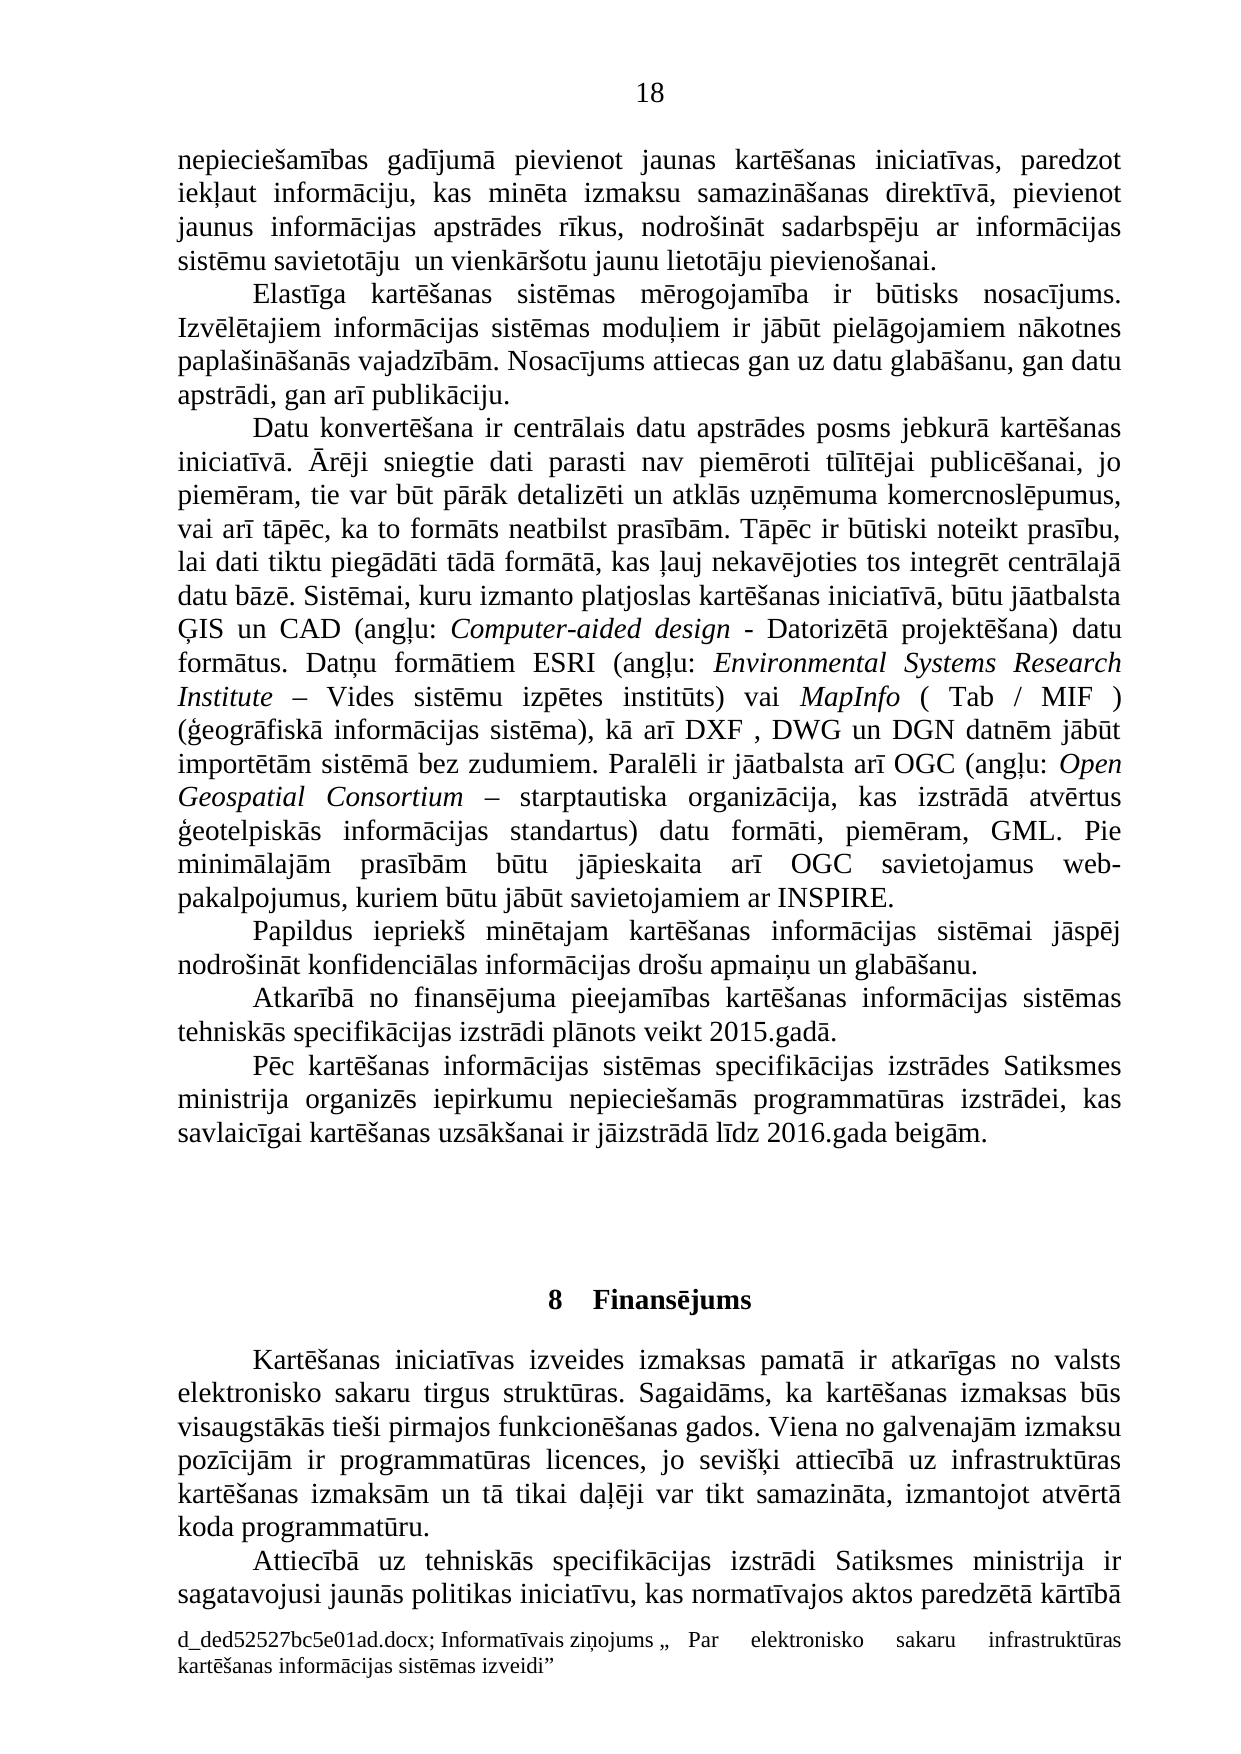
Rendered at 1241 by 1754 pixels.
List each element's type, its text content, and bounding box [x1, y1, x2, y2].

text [177, 142, 1122, 276]
text Pēc kartēšanas informācijas sistēmas specifikācijas izstrādes Satiksmes ministrija organizēs iepirkumu nepieciešamās programmatūras izstrādei, kas savlaicīgai kartēšanas uzsākšanai ir jāizstrādā līdz 2016.gada beigām. [177, 1048, 1122, 1148]
text Elastīga kartēšanas sistēmas mērogojamība ir būtisks nosacījums. Izvēlētajiem informācijas sistēmas moduļiem ir jābūt pielāgojamiem nākotnes paplašināšanās vajadzībām. Nosacījums attiecas gan uz datu glabāšanu, gan datu apstrādi, gan arī publikāciju. [177, 276, 1122, 410]
text Datu konvertēšana ir centrālais datu apstrādes posms jebkurā kartēšanas iniciatīvā. Ārēji sniegtie dati parasti nav piemēroti tūlītējai publicēšanai, jo piemēram, tie var būt pārāk detalizēti un atklās uzņēmuma komercnoslēpumus, vai arī tāpēc, ka to formāts neatbilst prasībām. Tāpēc ir būtiski noteikt prasību, lai dati tiktu piegādāti tādā formātā, kas ļauj nekavējoties tos integrēt centrālajā datu bāzē. Sistēmai, kuru izmanto platjoslas kartēšanas iniciatīvā, būtu jāatbalsta ĢIS un CAD (angļu: Computer-aided design - Datorizētā projektēšana) ​​datu formātus. Datņu formātiem ESRI (angļu: Environmental Systems Research Institute – Vides sistēmu izpētes institūts) vai MapInfo ( Tab / MIF ) (ģeogrāfiskā informācijas sistēma), kā arī DXF , DWG un DGN datnēm jābūt importētām sistēmā bez zudumiem. Paralēli ir jāatbalsta arī OGC (angļu: Open Geospatial Consortium – starptautiska organizācija, kas izstrādā atvērtus ģeotelpiskās informācijas standartus) datu formāti, piemēram, GML. Pie minimālajām prasībām būtu jāpieskaita arī OGC savietojamus web-pakalpojumus, kuriem būtu jābūt savietojamiem ar INSPIRE. [177, 410, 1122, 913]
text Papildus iepriekš minētajam kartēšanas informācijas sistēmai jāspēj nodrošināt konfidenciālas informācijas drošu apmaiņu un glabāšanu. [177, 913, 1122, 981]
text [177, 1543, 1122, 1610]
subtitle Finansējums [177, 1282, 1122, 1316]
text Kartēšanas iniciatīvas izveides izmaksas pamatā ir atkarīgas no valsts elektronisko sakaru tirgus struktūras. Sagaidāms, ka kartēšanas izmaksas būs visaugstākās tieši pirmajos funkcionēšanas gados. Viena no galvenajām izmaksu pozīcijām ir programmatūras licences, jo sevišķi attiecībā uz infrastruktūras kartēšanas izmaksām un tā tikai daļēji var tikt samazināta, izmantojot atvērtā koda programmatūru. [177, 1342, 1122, 1543]
text Atkarībā no finansējuma pieejamības kartēšanas informācijas sistēmas tehniskās specifikācijas izstrādi plānots veikt 2015.gadā. [177, 981, 1122, 1048]
